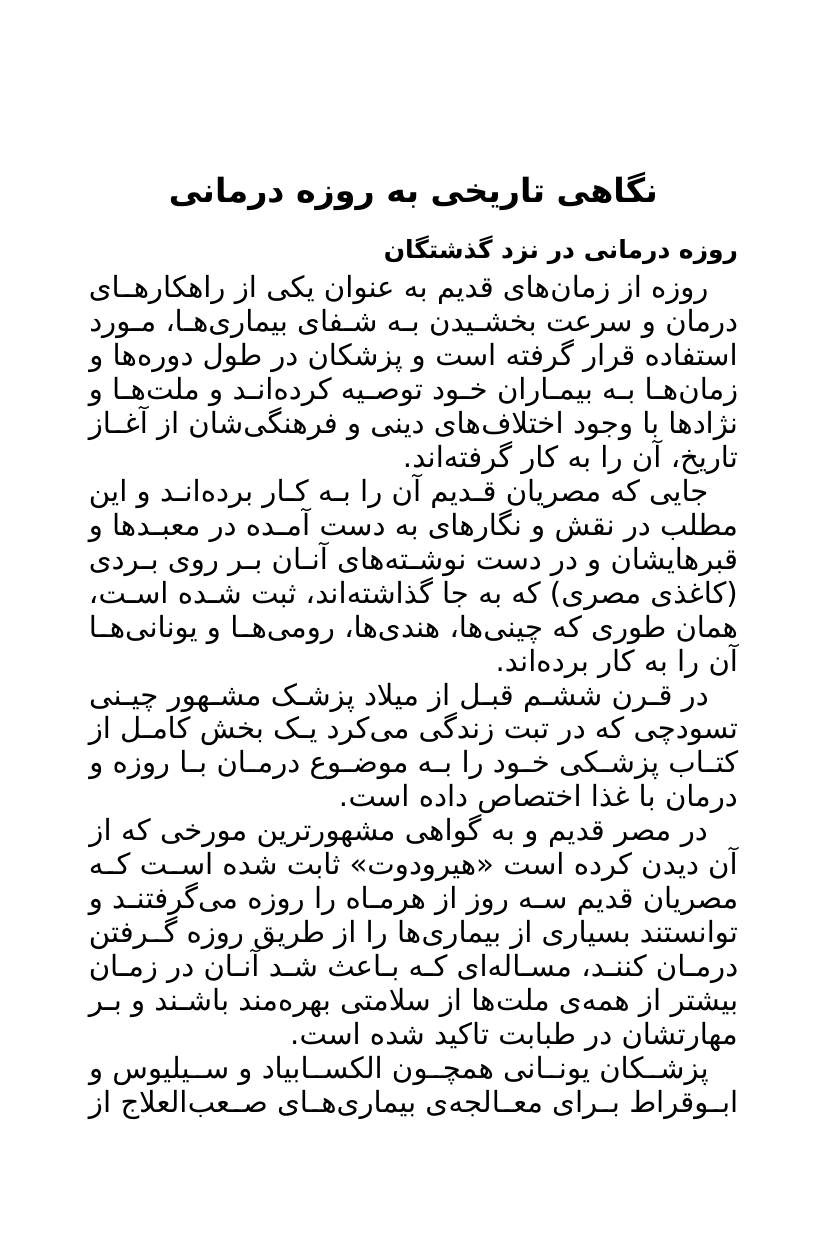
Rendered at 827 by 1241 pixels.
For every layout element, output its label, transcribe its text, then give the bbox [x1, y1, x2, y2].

text نگاهی تاریخی به روزه درمانی [89, 171, 738, 210]
text در قرن ششم قبل از میلاد پزشک مشهور چینی تسودچی که در تبت زندگی می‌کرد یک بخش کامل از کتاب پزشکی خود را به موضوع درمان با روزه و درمان با غذا اختصاص داده است. [89, 678, 738, 814]
text روزه درمانی در نزد گذشتگان [89, 235, 738, 264]
text روزه از زمان‌های قدیم به عنوان یکی از راهکارهای درمان و سرعت بخشیدن به شفای بیماری‌ها، مورد استفاده قرار گرفته است و پزشکان در طول دوره‌ها و زمان‌ها به بیماران خود توصیه کرده‌اند و ملت‌ها و نژادها با وجود اختلاف‌های دینی و فرهنگی‌شان از آغاز تاریخ، آن را به کار گرفته‌اند. [89, 270, 738, 474]
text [89, 1051, 738, 1119]
text جایی که مصریان قدیم آن را به کار برده‌اند و این مطلب در نقش و نگارهای به دست آمده در معبدها و قبرهایشان و در دست نوشته‌های آنان بر روی بردی (کاغذی مصری) که به جا گذاشته‌اند، ثبت شده است، همان طوری که چینی‌ها، هندی‌ها، رومی‌ها و یونانی‌ها آن را به کار برده‌اند. [89, 474, 738, 678]
text در مصر قدیم و به گواهی مشهورترین مورخی که از آن دیدن کرده است «هیرودوت» ثابت شده است که مصریان قدیم سه روز از هرماه را روزه می‌گرفتند و توانستند بسیاری از بیماری‌ها را از طریق روزه گرفتن درمان کنند، مساله‌ای که باعث شد آنان در زمان بیشتر از همه‌ی ملت‌ها از سلامتی بهره‌مند باشند و بر مهارتشان در طبابت تاکید شده است. [89, 814, 738, 1051]
